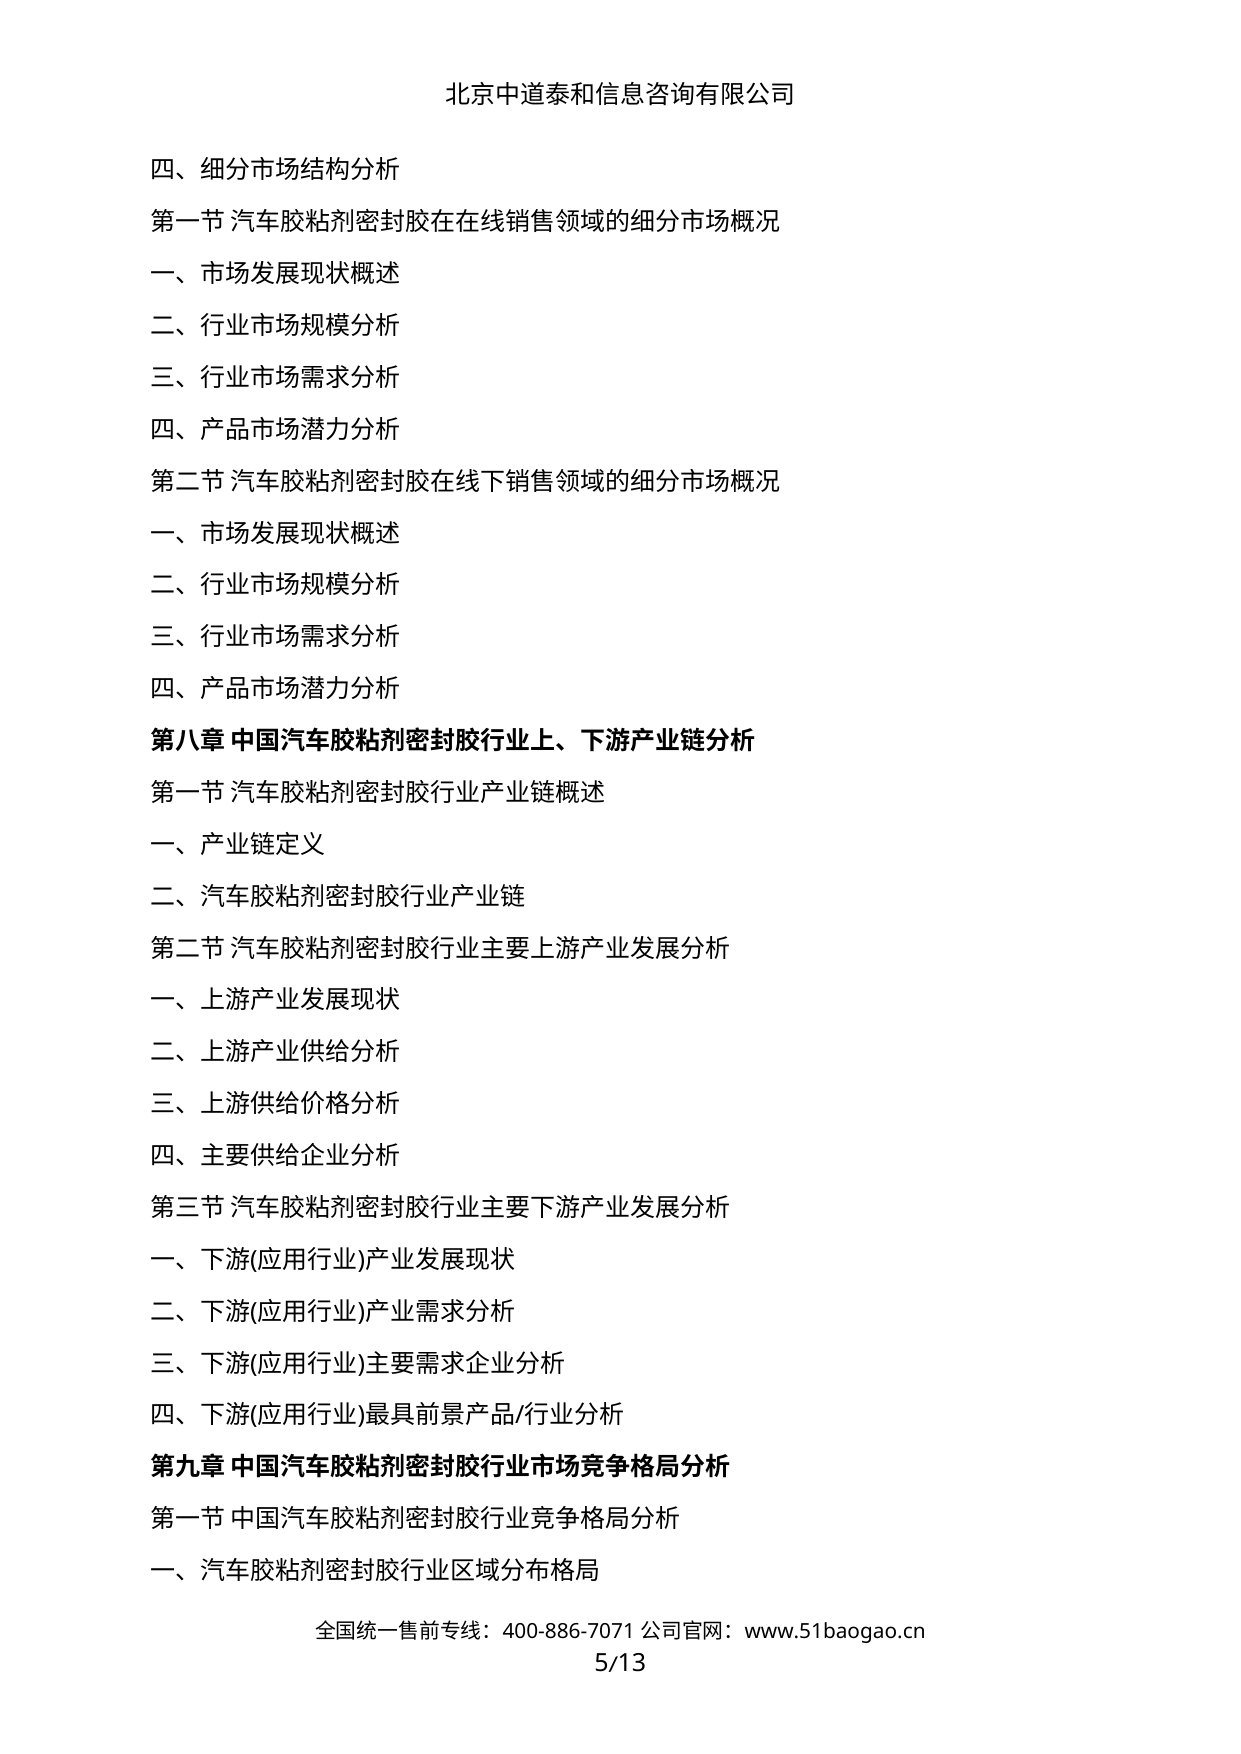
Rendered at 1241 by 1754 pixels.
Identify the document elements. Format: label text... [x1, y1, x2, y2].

text 二、下游(应用行业)产业需求分析 [150, 1291, 1090, 1327]
text 四、主要供给企业分析 [150, 1136, 1090, 1172]
text 三、行业市场需求分析 [150, 617, 1090, 653]
text 二、行业市场规模分析 [150, 565, 1090, 601]
text 一、汽车胶粘剂密封胶行业区域分布格局 [150, 1551, 1090, 1587]
text 四、产品市场潜力分析 [150, 409, 1090, 446]
text 二、汽车胶粘剂密封胶行业产业链 [150, 876, 1090, 912]
text 第二节 汽车胶粘剂密封胶行业主要上游产业发展分析 [150, 928, 1090, 964]
text 四、产品市场潜力分析 [150, 669, 1090, 705]
text 一、上游产业发展现状 [150, 980, 1090, 1016]
text 四、细分市场结构分析 [150, 150, 1090, 186]
text 二、上游产业供给分析 [150, 1032, 1090, 1068]
text 一、产业链定义 [150, 824, 1090, 861]
text 第一节 中国汽车胶粘剂密封胶行业竞争格局分析 [150, 1499, 1090, 1535]
text 第一节 汽车胶粘剂密封胶在在线销售领域的细分市场概况 [150, 202, 1090, 238]
text 四、下游(应用行业)最具前景产品/行业分析 [150, 1395, 1090, 1431]
text 第九章 中国汽车胶粘剂密封胶行业市场竞争格局分析 [150, 1447, 1090, 1483]
text 三、下游(应用行业)主要需求企业分析 [150, 1343, 1090, 1379]
text 一、市场发展现状概述 [150, 254, 1090, 290]
text 第三节 汽车胶粘剂密封胶行业主要下游产业发展分析 [150, 1187, 1090, 1224]
text 一、下游(应用行业)产业发展现状 [150, 1239, 1090, 1276]
text 三、行业市场需求分析 [150, 357, 1090, 394]
text 三、上游供给价格分析 [150, 1084, 1090, 1120]
text 第一节 汽车胶粘剂密封胶行业产业链概述 [150, 772, 1090, 809]
text 一、市场发展现状概述 [150, 513, 1090, 549]
text 第二节 汽车胶粘剂密封胶在线下销售领域的细分市场概况 [150, 461, 1090, 497]
text 二、行业市场规模分析 [150, 306, 1090, 342]
text 第八章 中国汽车胶粘剂密封胶行业上、下游产业链分析 [150, 721, 1090, 757]
